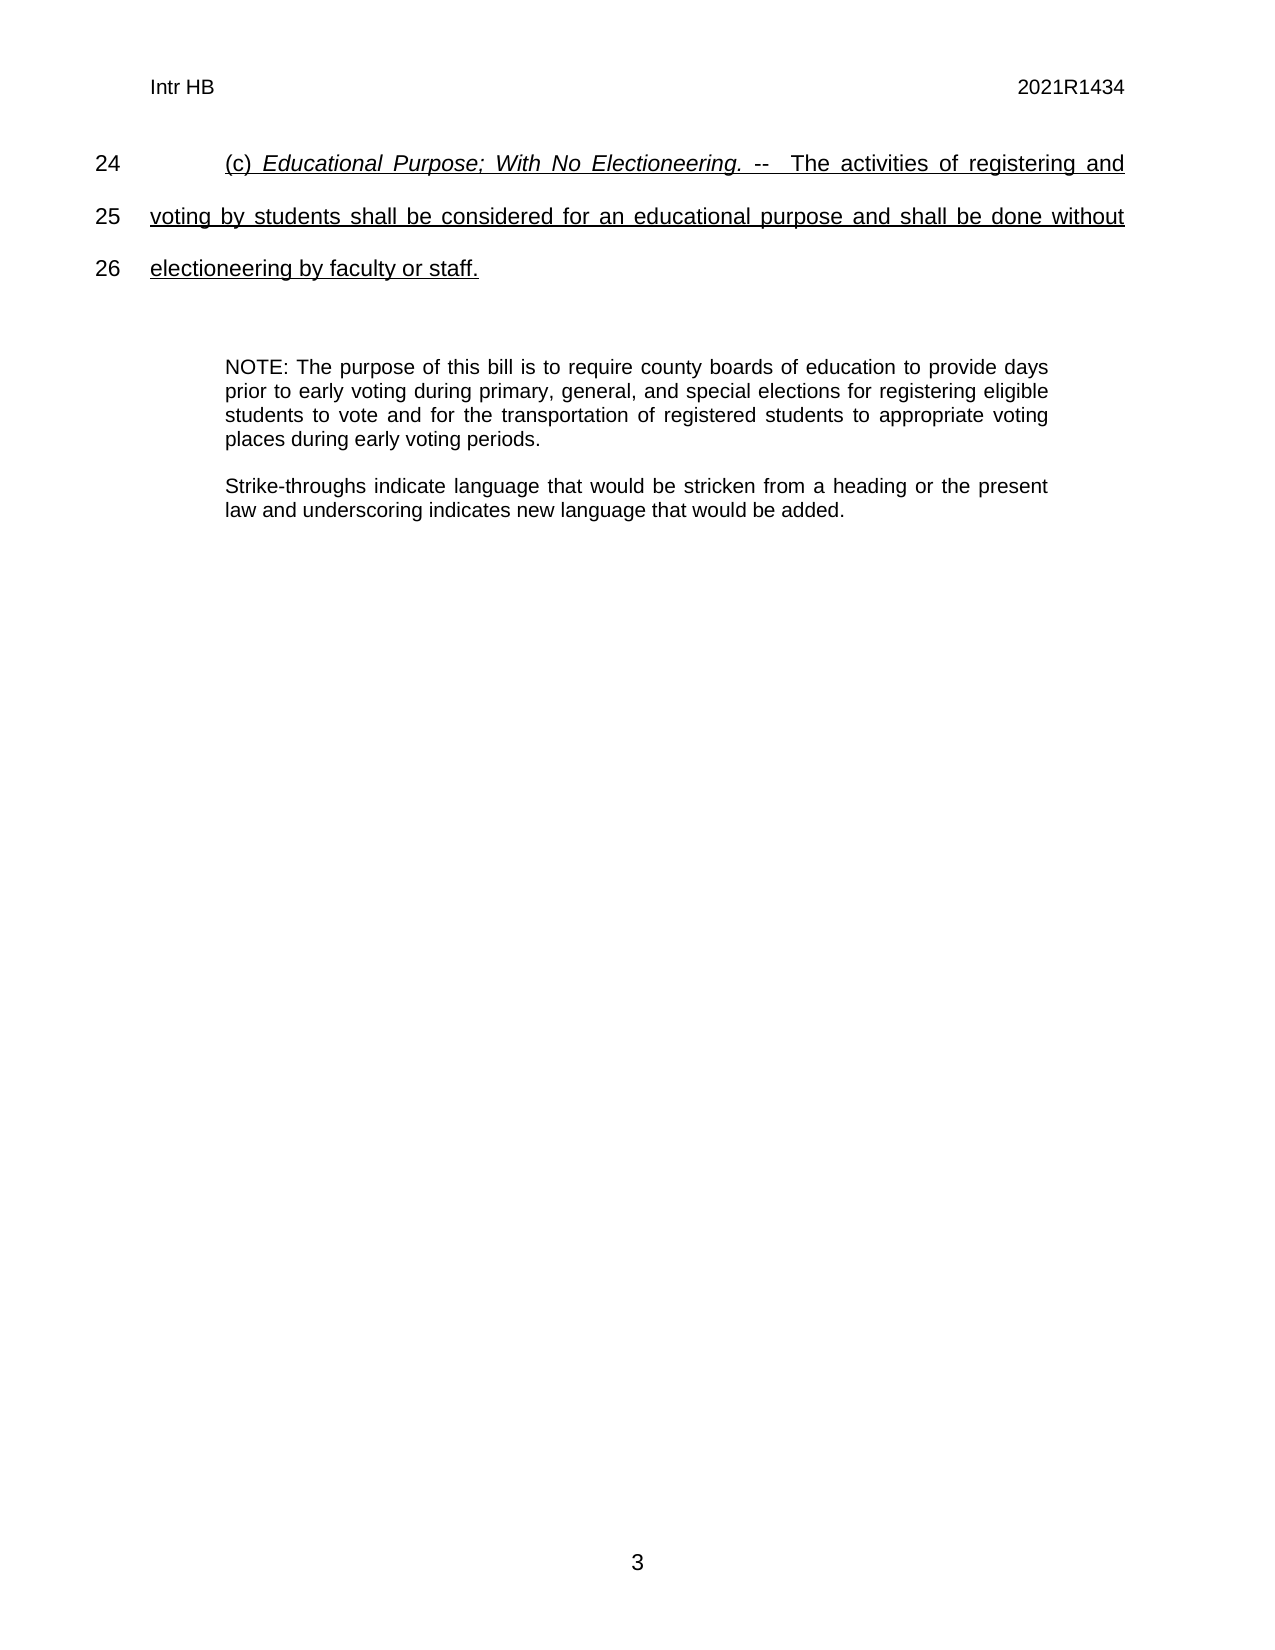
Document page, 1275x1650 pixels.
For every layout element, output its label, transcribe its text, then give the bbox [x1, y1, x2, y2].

text (c) Educational Purpose; With No Electioneering. -- The activities of registering and voting by students shall be considered for an educational purpose and shall be done without electioneering by faculty or staff. [150, 227, 1125, 282]
text NOTE: The purpose of this bill is to require county boards of education to provide days prior to early voting during primary, general, and special elections for registering eligible students to vote and for the transportation of registered students to appropriate voting places during early voting periods. [225, 355, 1050, 451]
text (c) Educational Purpose; With No Electioneering. -- The activities of registering and voting by students shall be considered for an educational purpose and shall be done without electioneering by faculty or staff. [150, 150, 1125, 225]
text Strike-throughs indicate language that would be stricken from a heading or the present law and underscoring indicates new language that would be added. [225, 474, 1050, 522]
